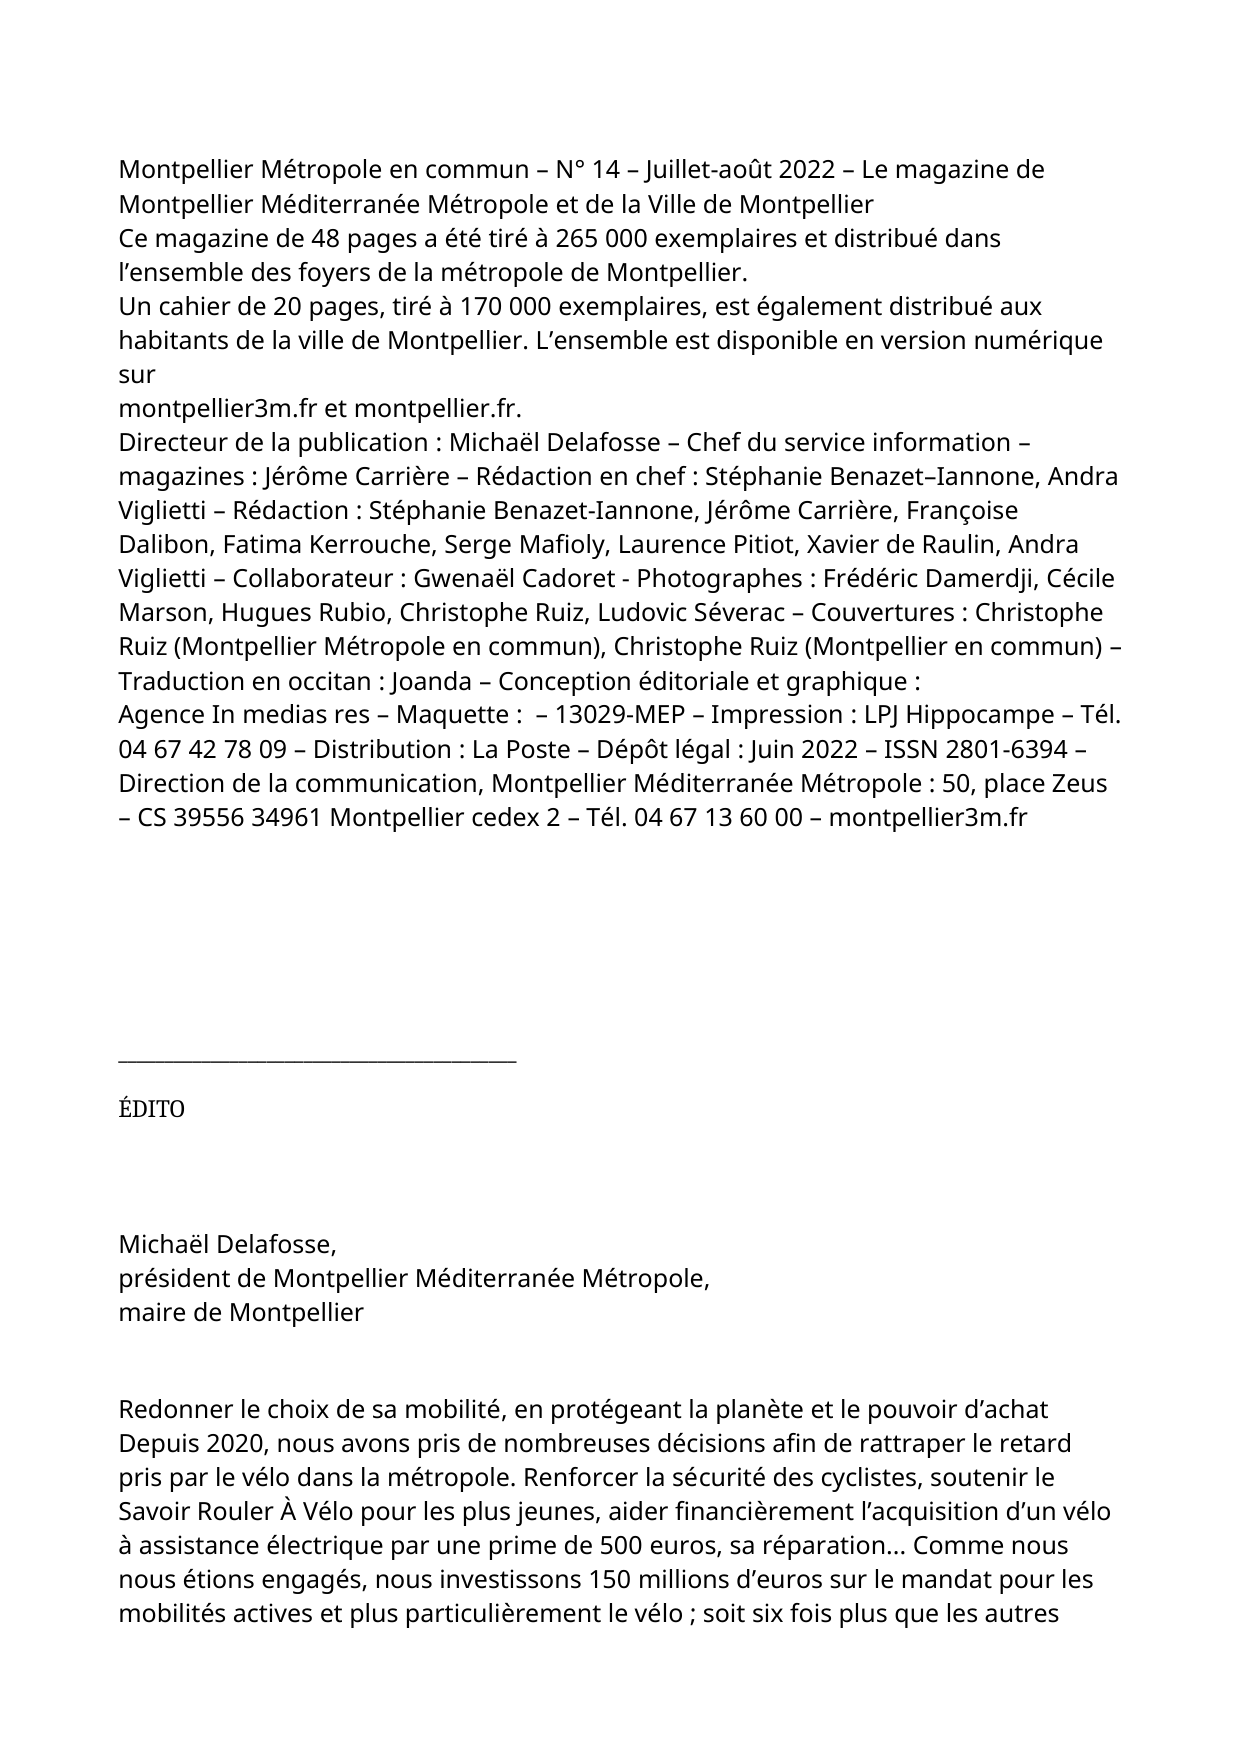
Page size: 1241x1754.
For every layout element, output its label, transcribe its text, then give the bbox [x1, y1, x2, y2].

text Redonner le choix de sa mobilité, en protégeant la planète et le pouvoir d’achat [118, 1391, 1122, 1425]
text maire de Montpellier [118, 1294, 1122, 1328]
text montpellier3m.fr et montpellier.fr. [118, 391, 1122, 425]
text Michaël Delafosse, [118, 1226, 1122, 1260]
text ÉDITO [118, 1095, 1122, 1124]
text ___________________________________________ [118, 1038, 1122, 1067]
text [118, 1425, 1122, 1630]
text Ce magazine de 48 pages a été tiré à 265 000 exemplaires et distribué dans l’ensemble des foyers de la métropole de Montpellier. Un cahier de 20 pages, tiré à 170 000 exemplaires, est également distribué aux habitants de la ville de Montpellier. L’ensemble est disponible en version numérique sur [118, 220, 1122, 391]
text Directeur de la publication : Michaël Delafosse – Chef du service information – magazines : Jérôme Carrière – Rédaction en chef : Stéphanie Benazet–Iannone, Andra Viglietti – Rédaction : Stéphanie Benazet-Iannone, Jérôme Carrière, Françoise Dalibon, Fatima Kerrouche, Serge Mafioly, Laurence Pitiot, Xavier de Raulin, Andra Viglietti – Collaborateur : Gwenaël Cadoret - Photographes : Frédéric Damerdji, Cécile Marson, Hugues Rubio, Christophe Ruiz, Ludovic Séverac – Couvertures : Christophe Ruiz (Montpellier Métropole en commun), Christophe Ruiz (Montpellier en commun) – Traduction en occitan : Joanda – Conception éditoriale et graphique : Agence In medias res – Maquette : – 13029-MEP – Impression : LPJ Hippocampe – Tél. 04 67 42 78 09 – Distribution : La Poste – Dépôt légal : Juin 2022 – ISSN 2801-6394 – Direction de la communication, Montpellier Méditerranée Métropole : 50, place Zeus – CS 39556 34961 Montpellier cedex 2 – Tél. 04 67 13 60 00 – montpellier3m.fr [118, 425, 1122, 833]
text président de Montpellier Méditerranée Métropole, [118, 1260, 1122, 1294]
text Montpellier Métropole en commun – N° 14 – Juillet-août 2022 – Le magazine de Montpellier Méditerranée Métropole et de la Ville de Montpellier [118, 152, 1122, 220]
